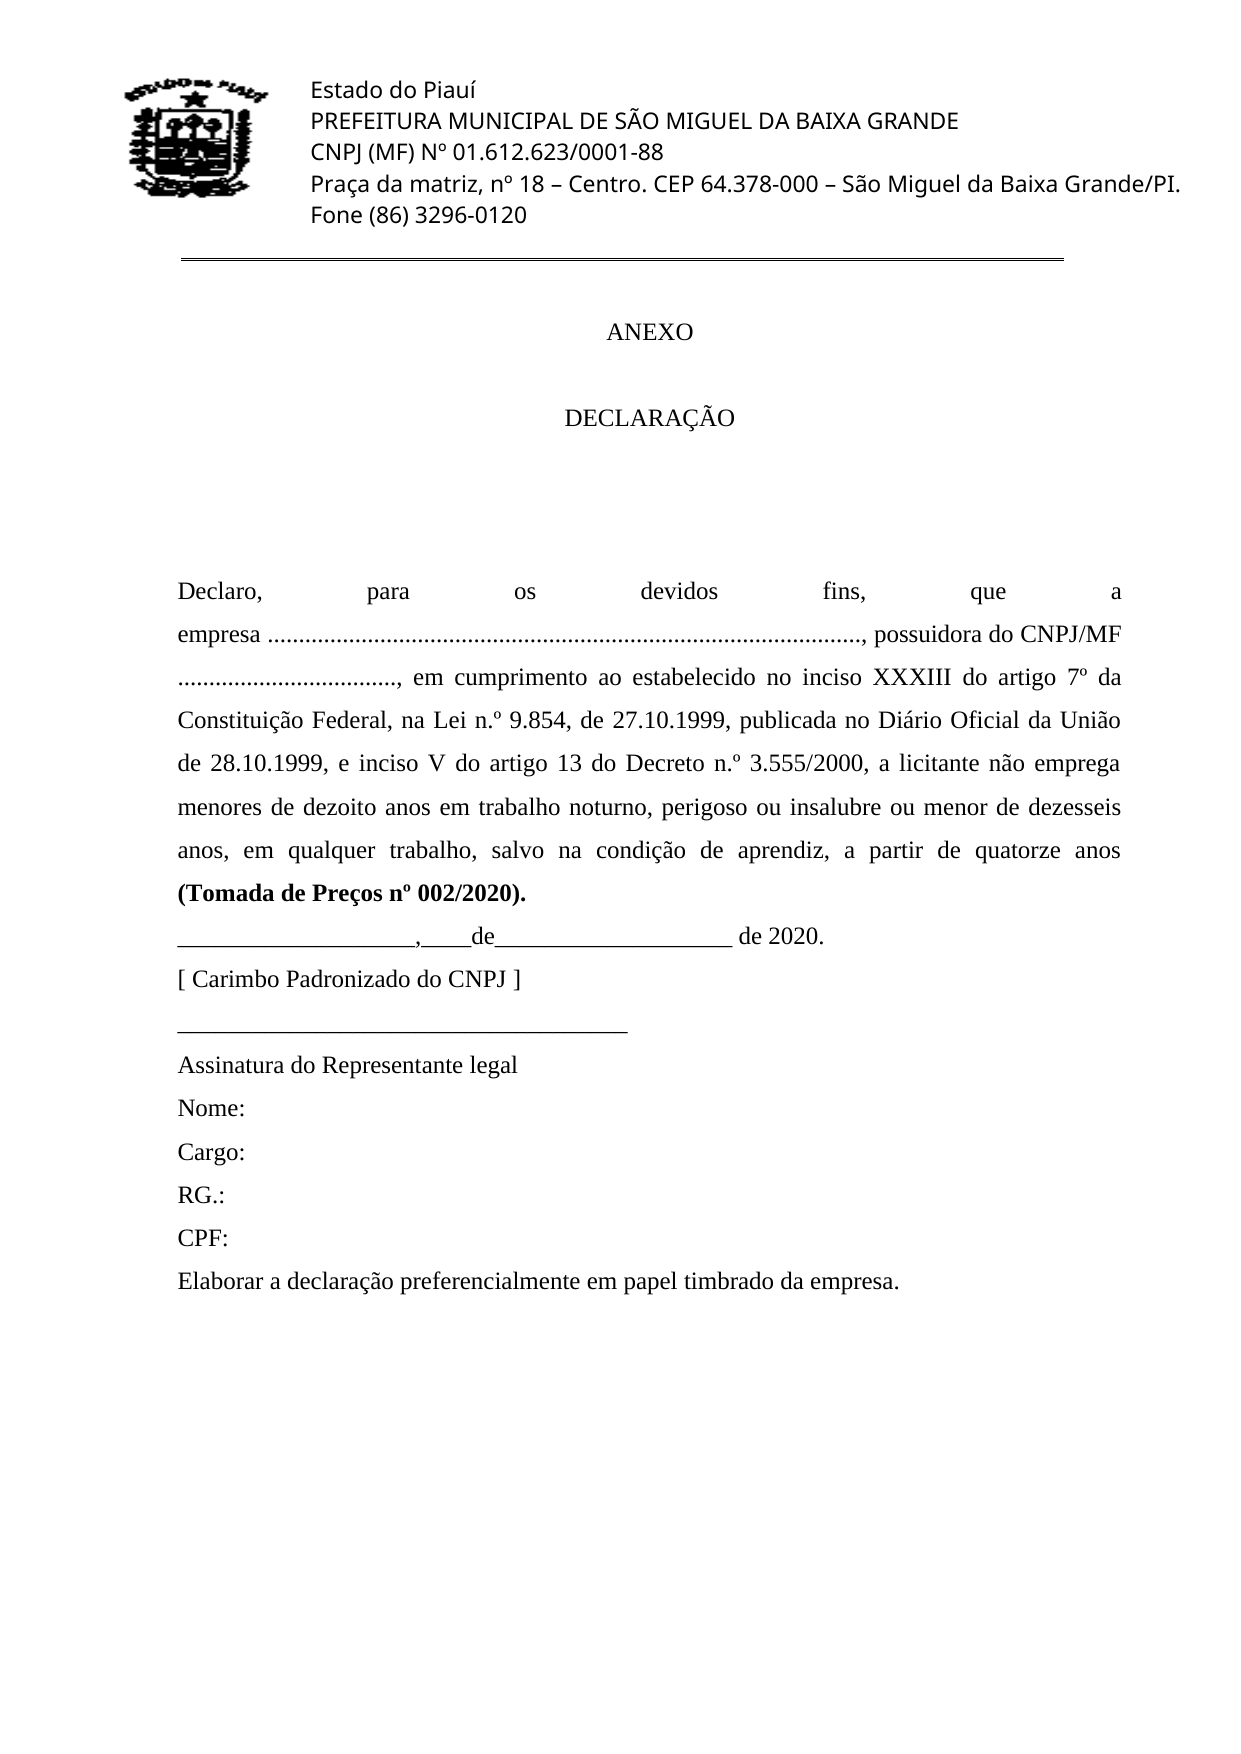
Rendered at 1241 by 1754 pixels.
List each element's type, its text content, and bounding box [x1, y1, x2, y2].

text Nome: [177, 1093, 1122, 1122]
text ___________________,____de___________________ de 2020. [177, 921, 1122, 950]
text CPF: [177, 1223, 1122, 1252]
text Cargo: [177, 1137, 1122, 1165]
text Declaro, para os devidos fins, que a empresa ..............................................................................................., possuidora do CNPJ/MF ..................................., em cumprimento ao estabelecido no inciso XXXIII do artigo 7º da Constituição Federal, na Lei n.º 9.854, de 27.10.1999, publicada no Diário Oficial da União de 28.10.1999, e inciso V do artigo 13 do Decreto n.º 3.555/2000, a licitante não emprega menores de dezoito anos em trabalho noturno, perigoso ou insalubre ou menor de dezesseis anos, em qualquer trabalho, salvo na condição de aprendiz, a partir de quatorze anos (Tomada de Preços nº 002/2020). [177, 576, 1122, 907]
text ____________________________________ [177, 1007, 1122, 1036]
text Elaborar a declaração preferencialmente em papel timbrado da empresa. [177, 1266, 1122, 1295]
picture [84, 59, 300, 207]
text DECLARAÇÃO [177, 403, 1122, 432]
text RG.: [177, 1180, 1122, 1208]
text ANEXO [177, 317, 1122, 346]
text Assinatura do Representante legal [177, 1050, 1122, 1079]
text [ Carimbo Padronizado do CNPJ ] [177, 964, 1122, 993]
